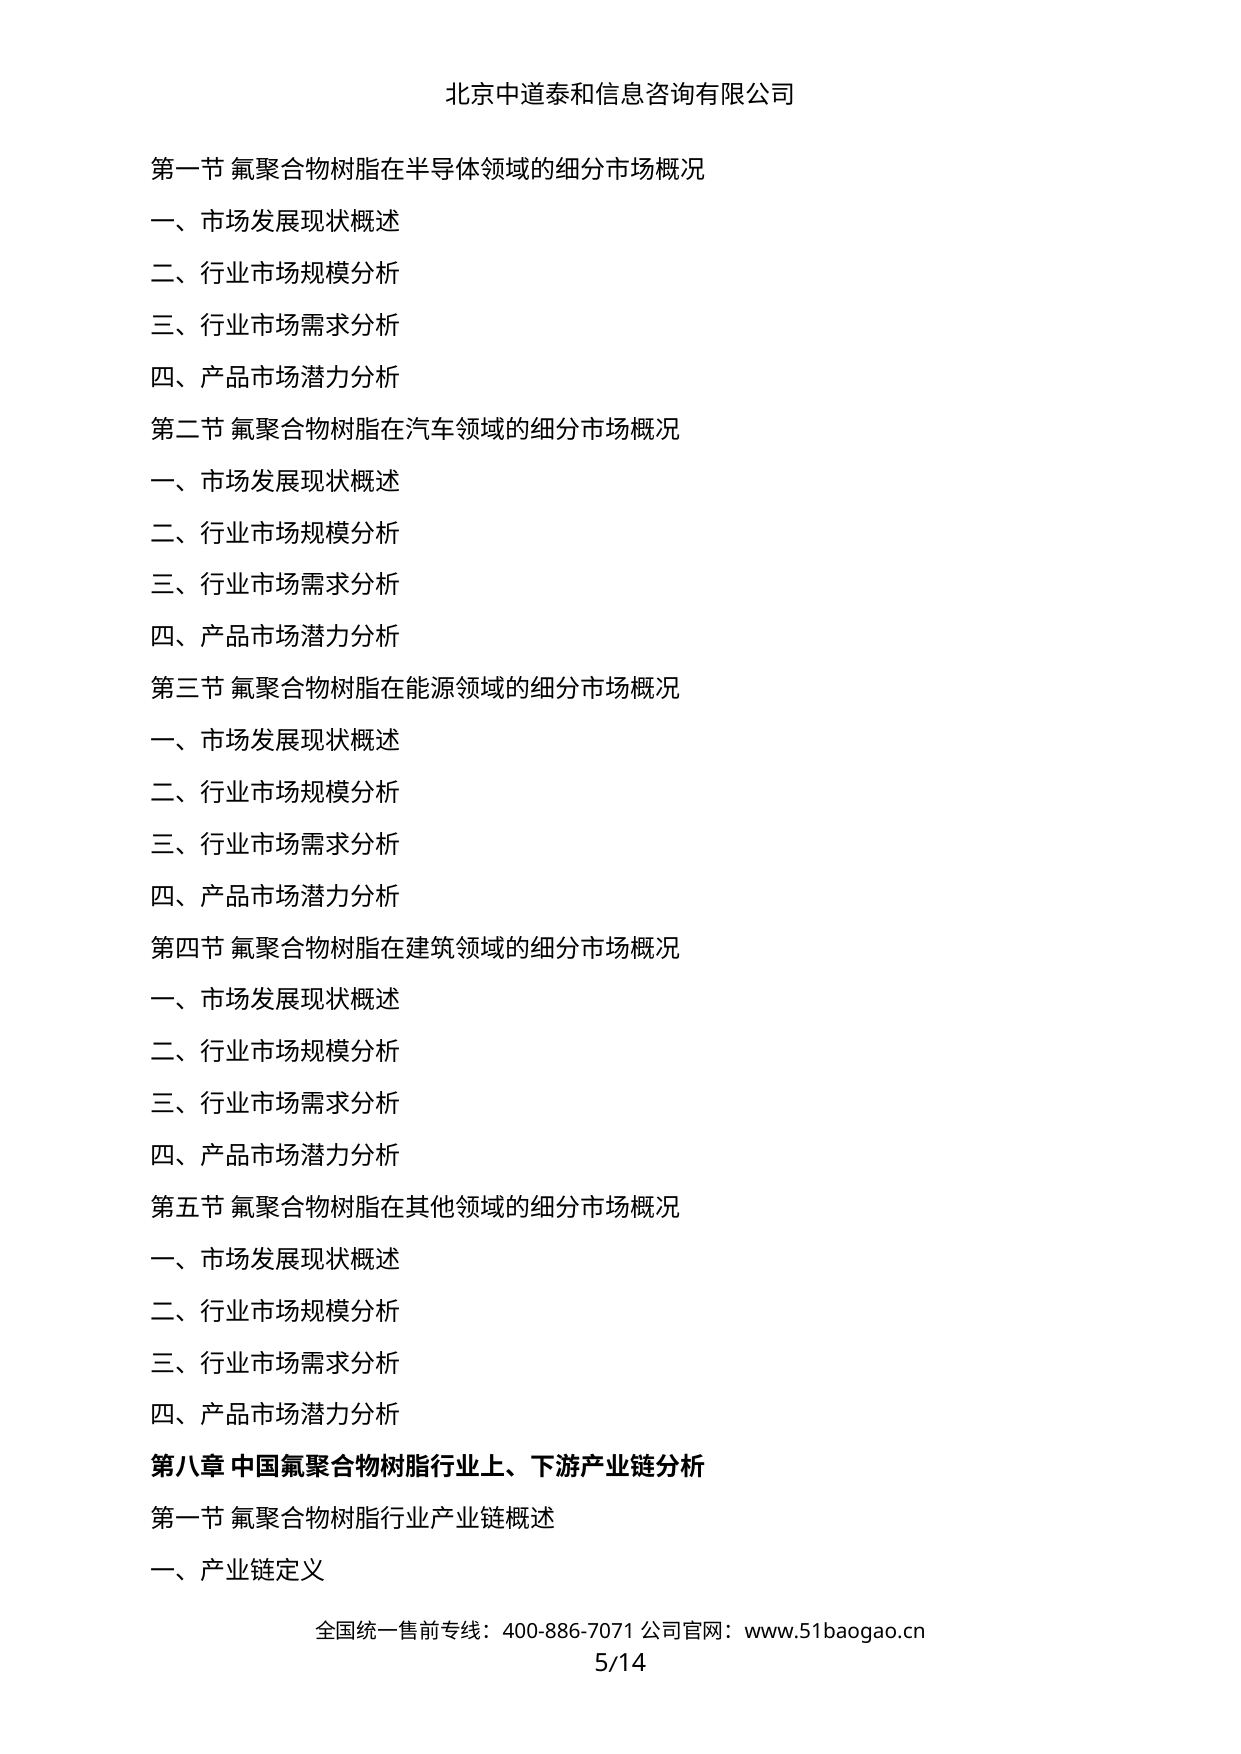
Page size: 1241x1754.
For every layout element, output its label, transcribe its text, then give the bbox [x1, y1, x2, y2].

text 一、市场发展现状概述 [150, 461, 1090, 497]
text 三、行业市场需求分析 [150, 824, 1090, 861]
text 二、行业市场规模分析 [150, 1291, 1090, 1327]
text 四、产品市场潜力分析 [150, 617, 1090, 653]
text 第八章 中国氟聚合物树脂行业上、下游产业链分析 [150, 1447, 1090, 1483]
text 三、行业市场需求分析 [150, 565, 1090, 601]
text 第一节 氟聚合物树脂行业产业链概述 [150, 1499, 1090, 1535]
text 二、行业市场规模分析 [150, 1032, 1090, 1068]
text 第一节 氟聚合物树脂在半导体领域的细分市场概况 [150, 150, 1090, 186]
text 一、市场发展现状概述 [150, 980, 1090, 1016]
text 三、行业市场需求分析 [150, 1343, 1090, 1379]
text 四、产品市场潜力分析 [150, 357, 1090, 394]
text 四、产品市场潜力分析 [150, 1395, 1090, 1431]
text 三、行业市场需求分析 [150, 1084, 1090, 1120]
text 二、行业市场规模分析 [150, 513, 1090, 549]
text 第五节 氟聚合物树脂在其他领域的细分市场概况 [150, 1187, 1090, 1224]
text 一、市场发展现状概述 [150, 1239, 1090, 1276]
text 第四节 氟聚合物树脂在建筑领域的细分市场概况 [150, 928, 1090, 964]
text 一、产业链定义 [150, 1551, 1090, 1587]
text 二、行业市场规模分析 [150, 772, 1090, 809]
text 三、行业市场需求分析 [150, 306, 1090, 342]
text 第二节 氟聚合物树脂在汽车领域的细分市场概况 [150, 409, 1090, 446]
text 四、产品市场潜力分析 [150, 1136, 1090, 1172]
text 第三节 氟聚合物树脂在能源领域的细分市场概况 [150, 669, 1090, 705]
text 一、市场发展现状概述 [150, 202, 1090, 238]
text 二、行业市场规模分析 [150, 254, 1090, 290]
text 四、产品市场潜力分析 [150, 876, 1090, 912]
text 一、市场发展现状概述 [150, 721, 1090, 757]
